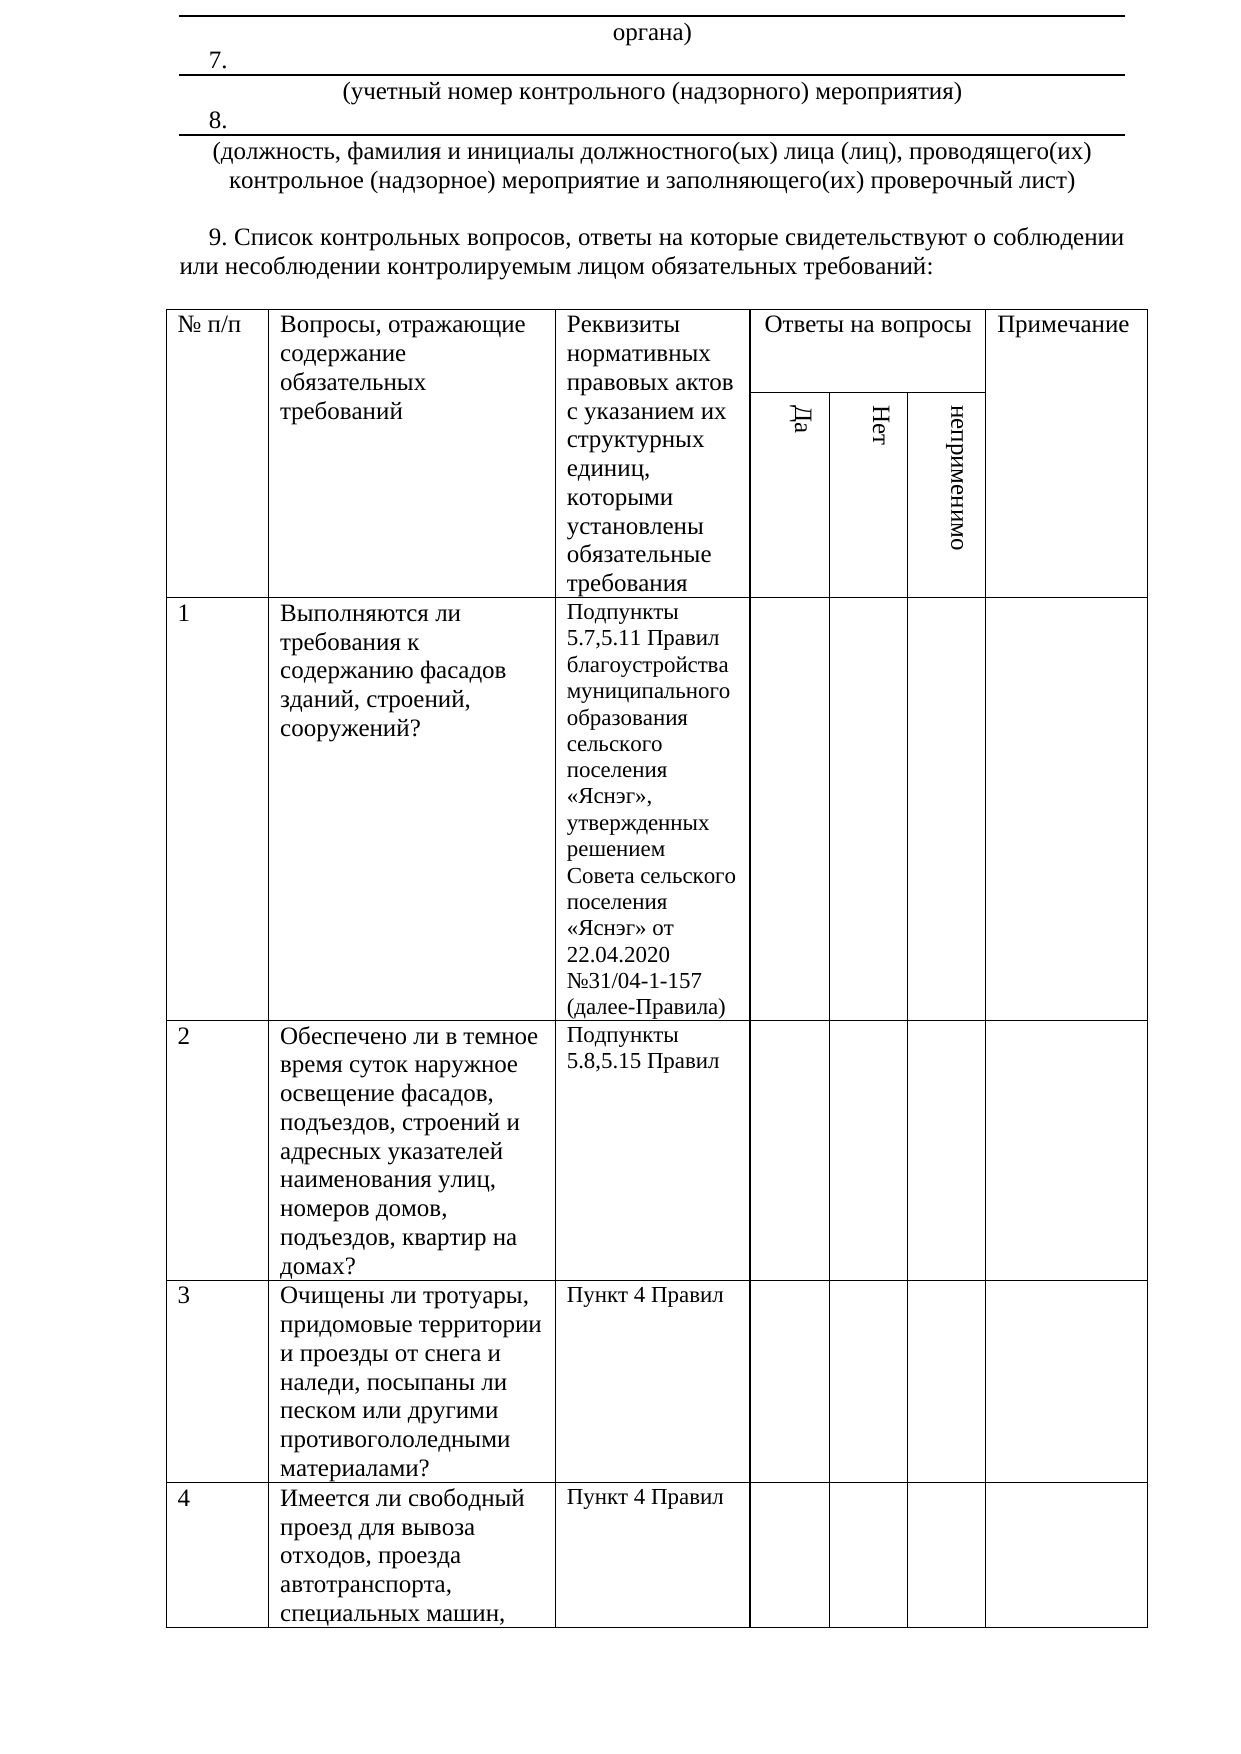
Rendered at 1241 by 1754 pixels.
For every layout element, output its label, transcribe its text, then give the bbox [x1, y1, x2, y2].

table_cell 7. [179, 46, 1125, 74]
table_cell [830, 598, 907, 1020]
table_cell (должность, фамилия и инициалы должностного(ых) лица (лиц), проводящего(их) контрольное (надзорное) мероприятие и заполняющего(их) проверочный лист) [179, 136, 1125, 193]
table_cell Подпункты 5.8,5.15 Правил [556, 1021, 749, 1279]
table_cell Нет [830, 393, 907, 597]
table_cell [908, 1021, 985, 1279]
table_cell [269, 1483, 555, 1627]
table_cell Да [751, 393, 829, 597]
table_cell 3 [167, 1281, 268, 1482]
table_cell 2 [167, 1021, 268, 1279]
table_cell [751, 598, 829, 1020]
table_cell 1 [167, 598, 268, 1020]
table_cell [908, 598, 985, 1020]
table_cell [179, 17, 1125, 46]
table_cell [751, 1281, 829, 1482]
table_cell Обеспечено ли в темное время суток наружное освещение фасадов, подъездов, строений и адресных указателей наименования улиц, номеров домов, подъездов, квартир на домах? [269, 1021, 555, 1279]
table_cell [986, 598, 1147, 1020]
table_cell [751, 1483, 829, 1627]
table_cell Пункт 4 Правил [556, 1483, 749, 1627]
table_cell [830, 1281, 907, 1482]
table_cell [908, 1483, 985, 1627]
table_cell Очищены ли тротуары, придомовые территории и проезды от снега и наледи, посыпаны ли песком или другими противогололедными материалами? [269, 1281, 555, 1482]
table_cell [751, 1021, 829, 1279]
table_header Реквизиты нормативных правовых актов с указанием их структурных единиц, которыми установлены обязательные требования [556, 310, 749, 597]
table_cell Пункт 4 Правил [556, 1281, 749, 1482]
table_header Примечание [986, 310, 1147, 597]
table_cell [830, 1483, 907, 1627]
table_cell [986, 1021, 1147, 1279]
table_cell (учетный номер контрольного (надзорного) мероприятия) [179, 76, 1125, 105]
table_cell Выполняются ли требования к содержанию фасадов зданий, строений, сооружений? [269, 598, 555, 1020]
table_cell Подпункты 5.7,5.11 Правил благоустройства муниципального образования сельского поселения «Яснэг», утвержденных решением Совета сельского поселения «Яснэг» от 22.04.2020 №31/04-1-157 (далее-Правила) [556, 598, 749, 1020]
table_header Вопросы, отражающие содержание обязательных требований [269, 310, 555, 597]
table_cell [986, 1281, 1147, 1482]
table_cell [986, 1483, 1147, 1627]
table_cell [830, 1021, 907, 1279]
table_cell 8. [179, 105, 1125, 134]
table_header № п/п [167, 310, 268, 597]
table_cell [908, 1281, 985, 1482]
table_cell 4 [167, 1483, 268, 1627]
table_cell неприменимо [908, 393, 985, 597]
table_cell 9. Список контрольных вопросов, ответы на которые свидетельствуют о соблюдении или несоблюдении контролируемым лицом обязательных требований: [179, 194, 1125, 280]
table_header Ответы на вопросы [751, 310, 985, 392]
